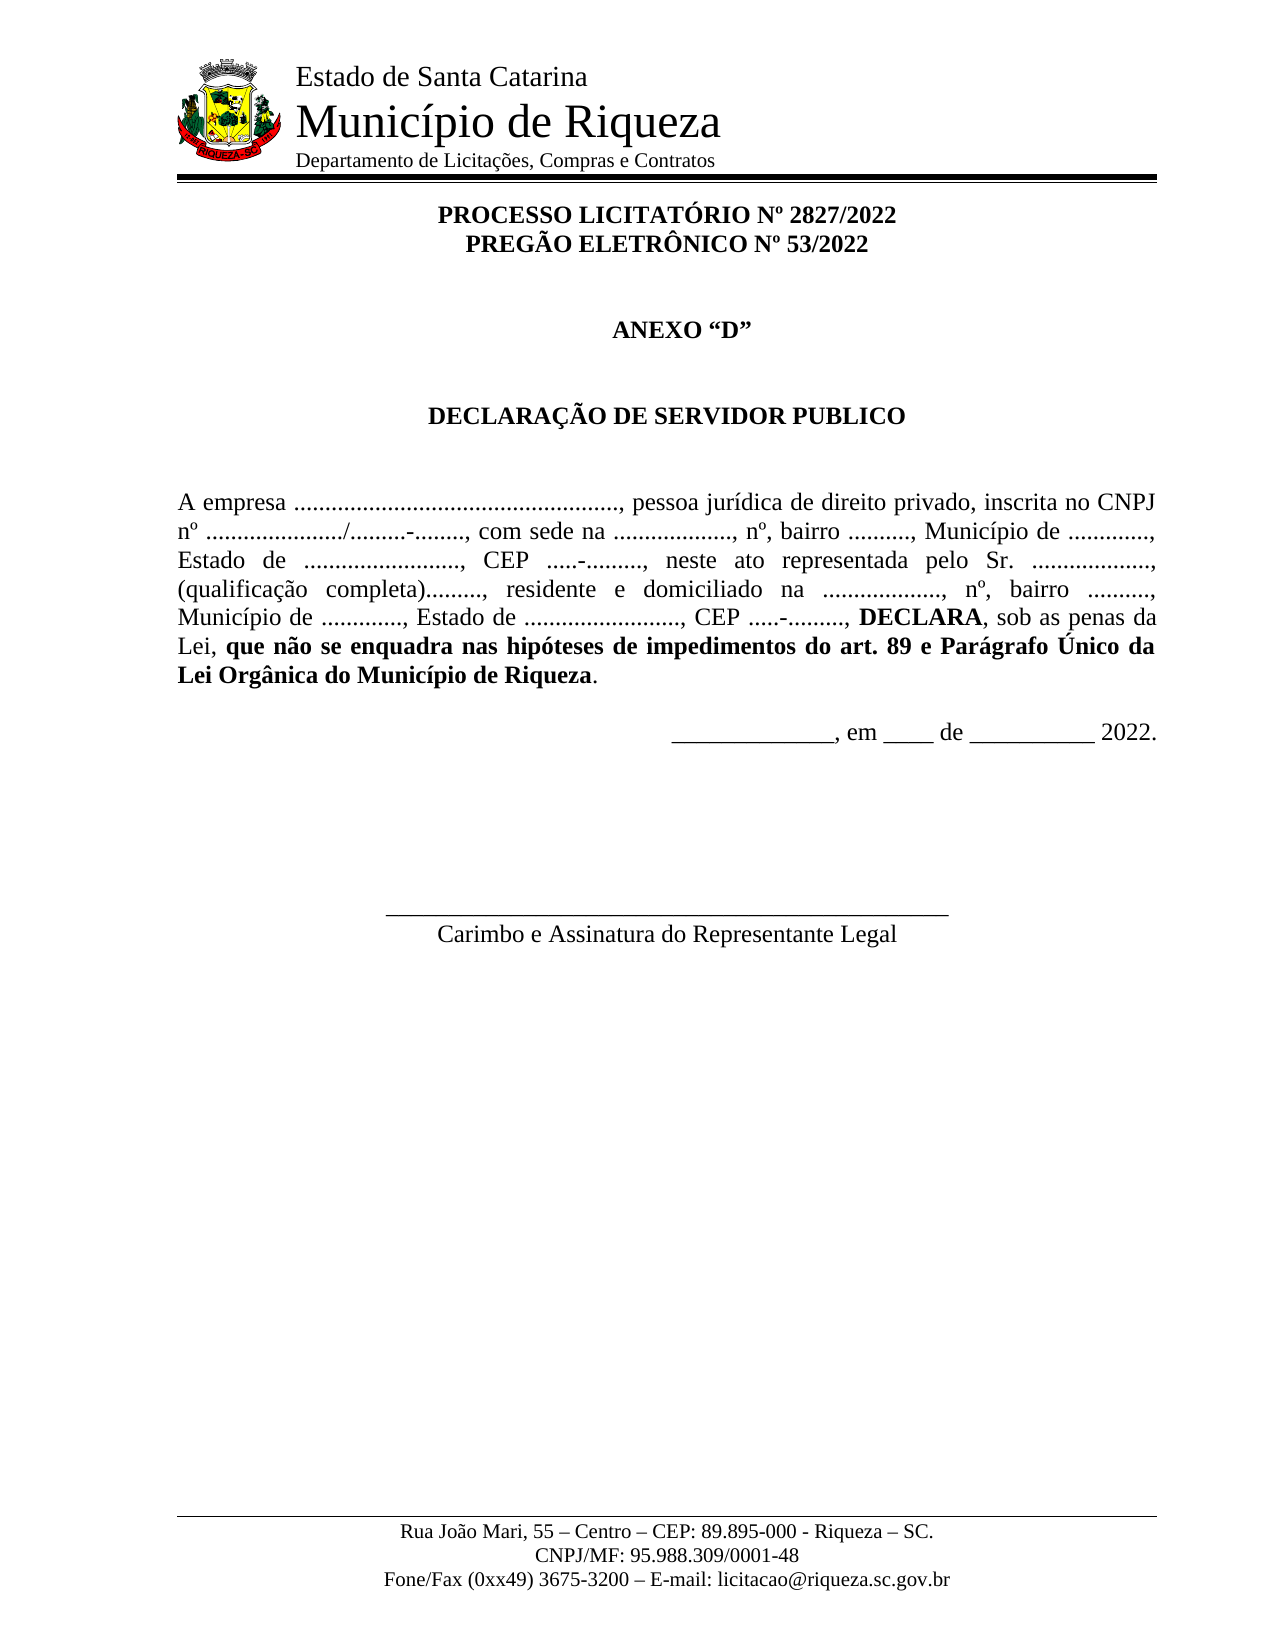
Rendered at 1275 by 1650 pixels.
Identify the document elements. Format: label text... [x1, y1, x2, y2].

text ANEXO “D” [207, 315, 1157, 344]
text PROCESSO LICITATÓRIO Nº 2827/2022 [177, 200, 1157, 229]
text A empresa ...................................................., pessoa jurídica de direito privado, inscrita no CNPJ nº ....................../.........-........, com sede na ..................., nº, bairro .........., Município de ............., Estado de ........................., CEP .....-........., neste ato representada pelo Sr. ..................., (qualificação completa)........., residente e domiciliado na ..................., nº, bairro .........., Município de ............., Estado de ........................., CEP .....-........., DECLARA, sob as penas da Lei, que não se enquadra nas hipóteses de impedimentos do art. 89 e Parágrafo Único da Lei Orgânica do Município de Riqueza. [177, 487, 1157, 689]
text _____________________________________________ [177, 890, 1157, 919]
text Carimbo e Assinatura do Representante Legal [177, 919, 1157, 947]
text _____________, em ____ de __________ 2022. [177, 717, 1157, 746]
text PREGÃO ELETRÔNICO Nº 53/2022 [177, 229, 1157, 257]
text DECLARAÇÃO DE SERVIDOR PUBLICO [177, 401, 1157, 430]
